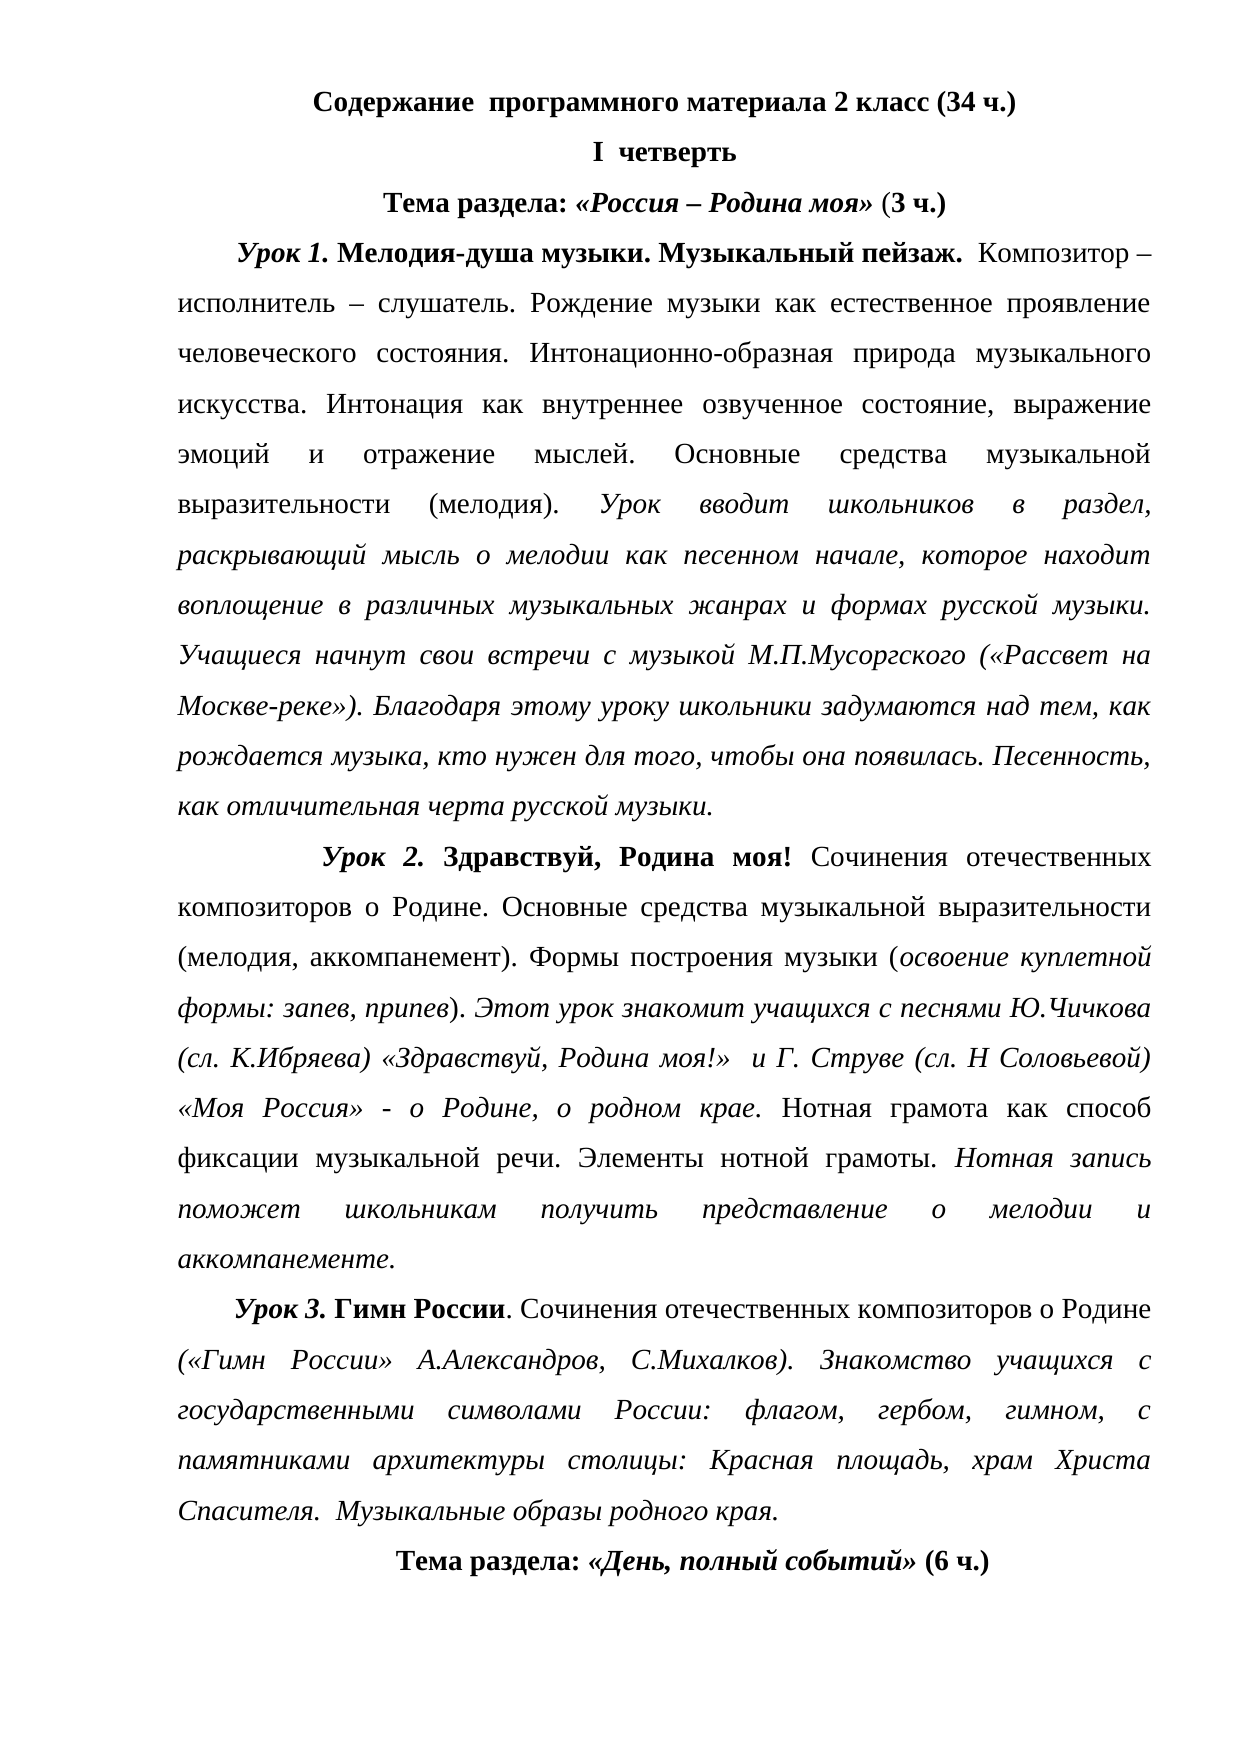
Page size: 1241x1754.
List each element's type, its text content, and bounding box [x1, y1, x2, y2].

text Урок 2. Здравствуй, Родина моя! Сочинения отечественных композиторов о Родине. Основные средства музыкальной выразительности (мелодия, аккомпанемент). Формы построения музыки (освоение куплетной формы: запев, припев). Этот урок знакомит учащихся с песнями Ю.Чичкова (сл. К.Ибряева) «Здравствуй, Родина моя!» и Г. Струве (сл. Н Соловьевой) «Моя Россия» - о Родине, о родном крае. Нотная грамота как способ фиксации музыкальной речи. Элементы нотной грамоты. Нотная запись поможет школьникам получить представление о мелодии и аккомпанементе. [177, 839, 1152, 1275]
text I четверть [177, 134, 1152, 168]
text Тема раздела: «День, полный событий» (6 ч.) [177, 1543, 1152, 1577]
text Урок 3. Гимн России. Сочинения отечественных композиторов о Родине («Гимн России» А.Александров, С.Михалков). Знакомство учащихся с государственными символами России: флагом, гербом, гимном, с памятниками архитектуры столицы: Красная площадь, храм Христа Спасителя. Музыкальные образы родного края. [177, 1292, 1152, 1526]
text Тема раздела: «Россия – Родина моя» (3 ч.) [177, 185, 1152, 218]
text Содержание программного материала 2 класс (34 ч.) [177, 84, 1152, 118]
text Урок 1. Мелодия-душа музыки. Музыкальный пейзаж. Композитор – исполнитель – слушатель. Рождение музыки как естественное проявление человеческого состояния. Интонационно-образная природа музыкального искусства. Интонация как внутреннее озвученное состояние, выражение эмоций и отражение мыслей. Основные средства музыкальной выразительности (мелодия). Урок вводит школьников в раздел, раскрывающий мысль о мелодии как песенном начале, которое находит воплощение в различных музыкальных жанрах и формах русской музыки. Учащиеся начнут свои встречи с музыкой М.П.Мусоргского («Рассвет на Москве-реке»). Благодаря этому уроку школьники задумаются над тем, как рождается музыка, кто нужен для того, чтобы она появилась. Песенность, как отличительная черта русской музыки. [177, 235, 1152, 822]
